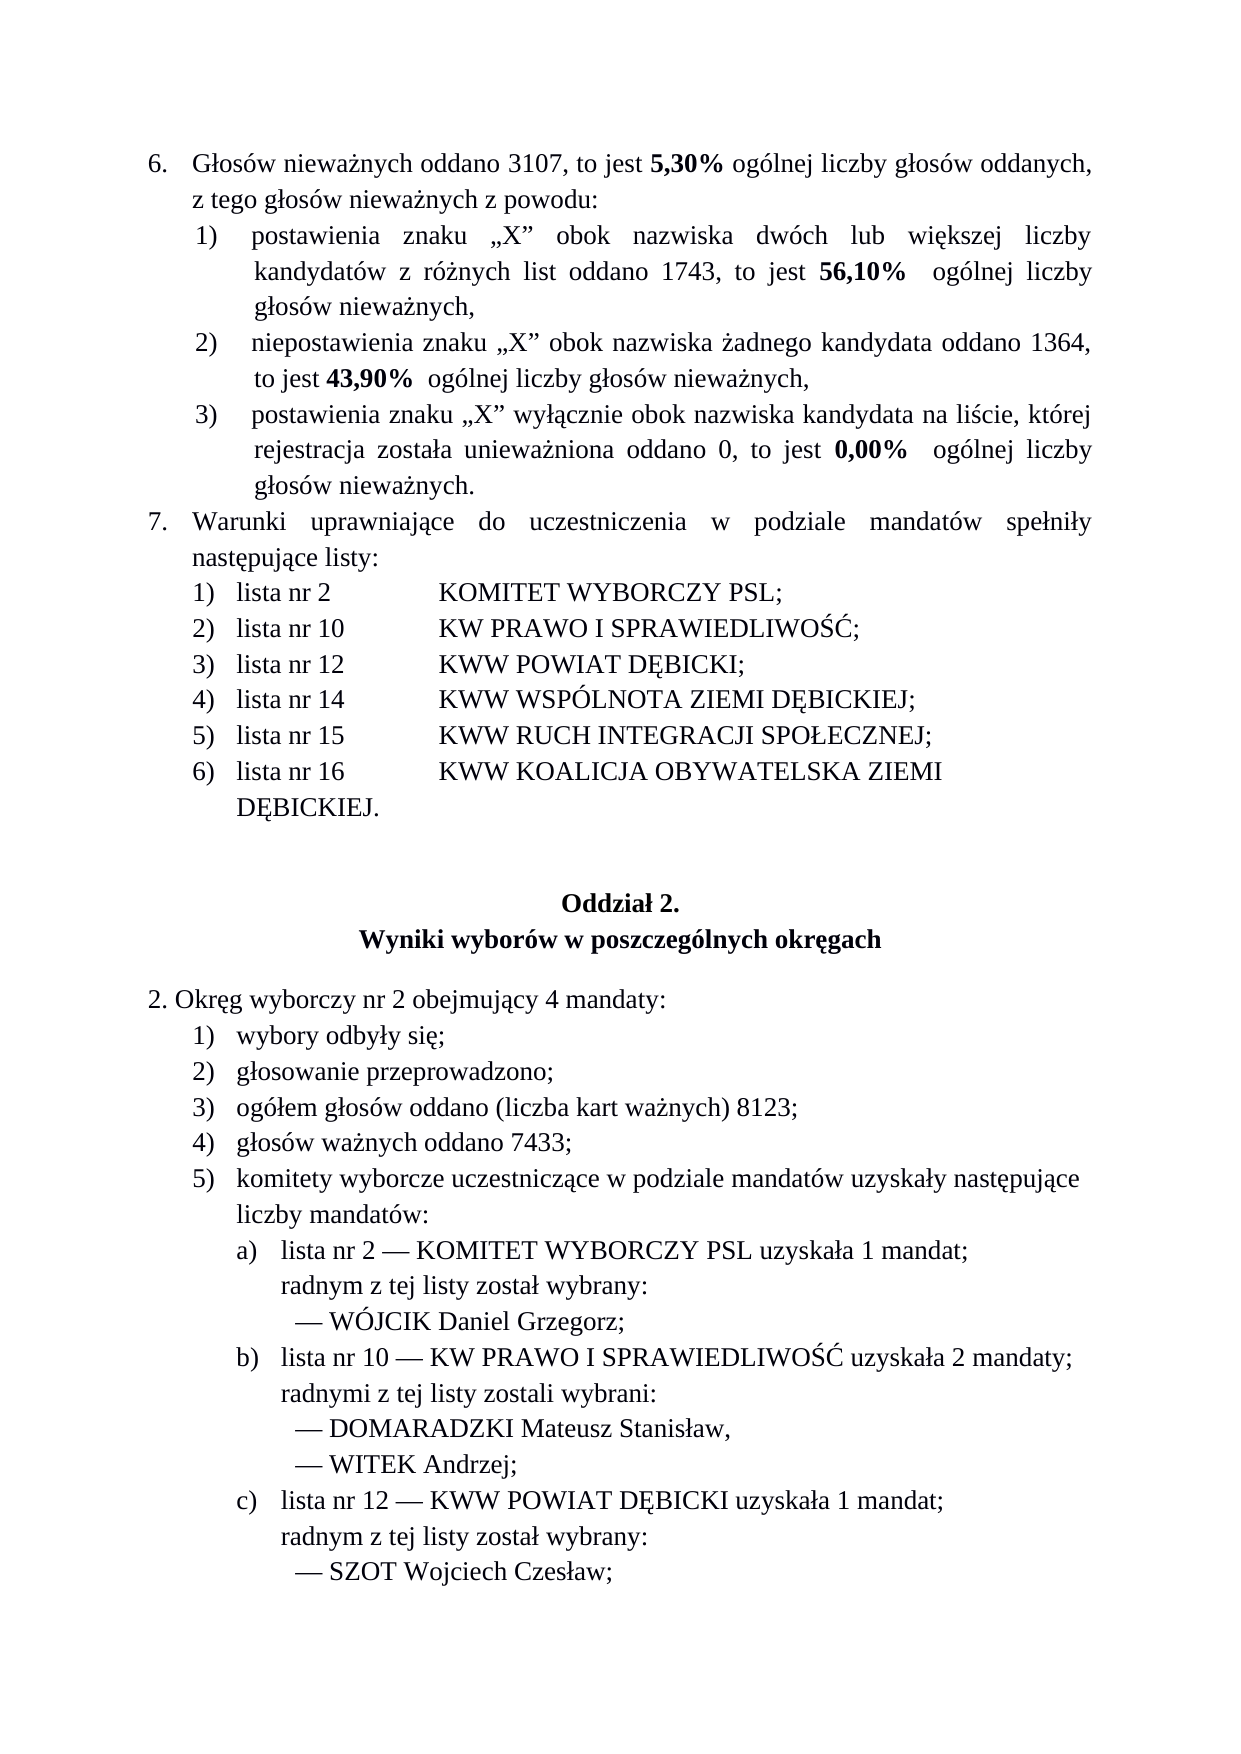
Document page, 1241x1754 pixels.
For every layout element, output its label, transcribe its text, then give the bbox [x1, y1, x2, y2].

text 3) ogółem głosów oddano (liczba kart ważnych) 8123; [192, 1091, 1093, 1122]
text b) lista nr 10 ― KW PRAWO I SPRAWIEDLIWOŚĆ uzyskała 2 mandaty; [236, 1341, 1093, 1372]
text 5) komitety wyborcze uczestniczące w podziale mandatów uzyskały następujące liczby mandatów: [192, 1162, 1093, 1229]
text ― DOMARADZKI Mateusz Stanisław, [236, 1412, 1093, 1443]
text Oddział 2. Wyniki wyborów w poszczególnych okręgach [148, 887, 1093, 954]
text ― SZOT Wojciech Czesław; [236, 1555, 1093, 1586]
text 6. Głosów nieważnych oddano 3107, to jest 5,30% ogólnej liczby głosów oddanych, z tego głosów nieważnych z powodu: [148, 148, 1093, 214]
text 7. Warunki uprawniające do uczestniczenia w podziale mandatów spełniły następujące listy: [148, 505, 1093, 572]
text 5) lista nr 15 KWW RUCH INTEGRACJI SPOŁECZNEJ; [192, 719, 1093, 750]
text 2) niepostawienia znaku „X” obok nazwiska żadnego kandydata oddano 1364, to jest 43,90% ogólnej liczby głosów nieważnych, [195, 326, 1093, 393]
text 6) lista nr 16 KWW KOALICJA OBYWATELSKA ZIEMI DĘBICKIEJ. [192, 755, 1093, 822]
text 4) lista nr 14 KWW WSPÓLNOTA ZIEMI DĘBICKIEJ; [192, 683, 1093, 715]
text 3) postawienia znaku „X” wyłącznie obok nazwiska kandydata na liście, której rejestracja została unieważniona oddano 0, to jest 0,00% ogólnej liczby głosów nieważnych. [195, 398, 1093, 500]
text 2. Okręg wyborczy nr 2 obejmujący 4 mandaty: [148, 984, 1093, 1015]
text ― WÓJCIK Daniel Grzegorz; [236, 1305, 1093, 1336]
text c) lista nr 12 ― KWW POWIAT DĘBICKI uzyskała 1 mandat; [236, 1484, 1093, 1515]
text radnym z tej listy został wybrany: [236, 1519, 1093, 1551]
text 4) głosów ważnych oddano 7433; [192, 1127, 1093, 1158]
text radnym z tej listy został wybrany: [236, 1269, 1093, 1301]
text 2) głosowanie przeprowadzono; [192, 1055, 1093, 1086]
text 1) wybory odbyły się; [192, 1019, 1093, 1051]
text 2) lista nr 10 KW PRAWO I SPRAWIEDLIWOŚĆ; [192, 612, 1093, 643]
text ― WITEK Andrzej; [236, 1448, 1093, 1479]
text a) lista nr 2 ― KOMITET WYBORCZY PSL uzyskała 1 mandat; [236, 1234, 1093, 1265]
text 1) lista nr 2 KOMITET WYBORCZY PSL; [192, 576, 1093, 607]
text 3) lista nr 12 KWW POWIAT DĘBICKI; [192, 648, 1093, 679]
text radnymi z tej listy zostali wybrani: [236, 1377, 1093, 1408]
text 1) postawienia znaku „X” obok nazwiska dwóch lub większej liczby kandydatów z różnych list oddano 1743, to jest 56,10% ogólnej liczby głosów nieważnych, [195, 219, 1093, 322]
